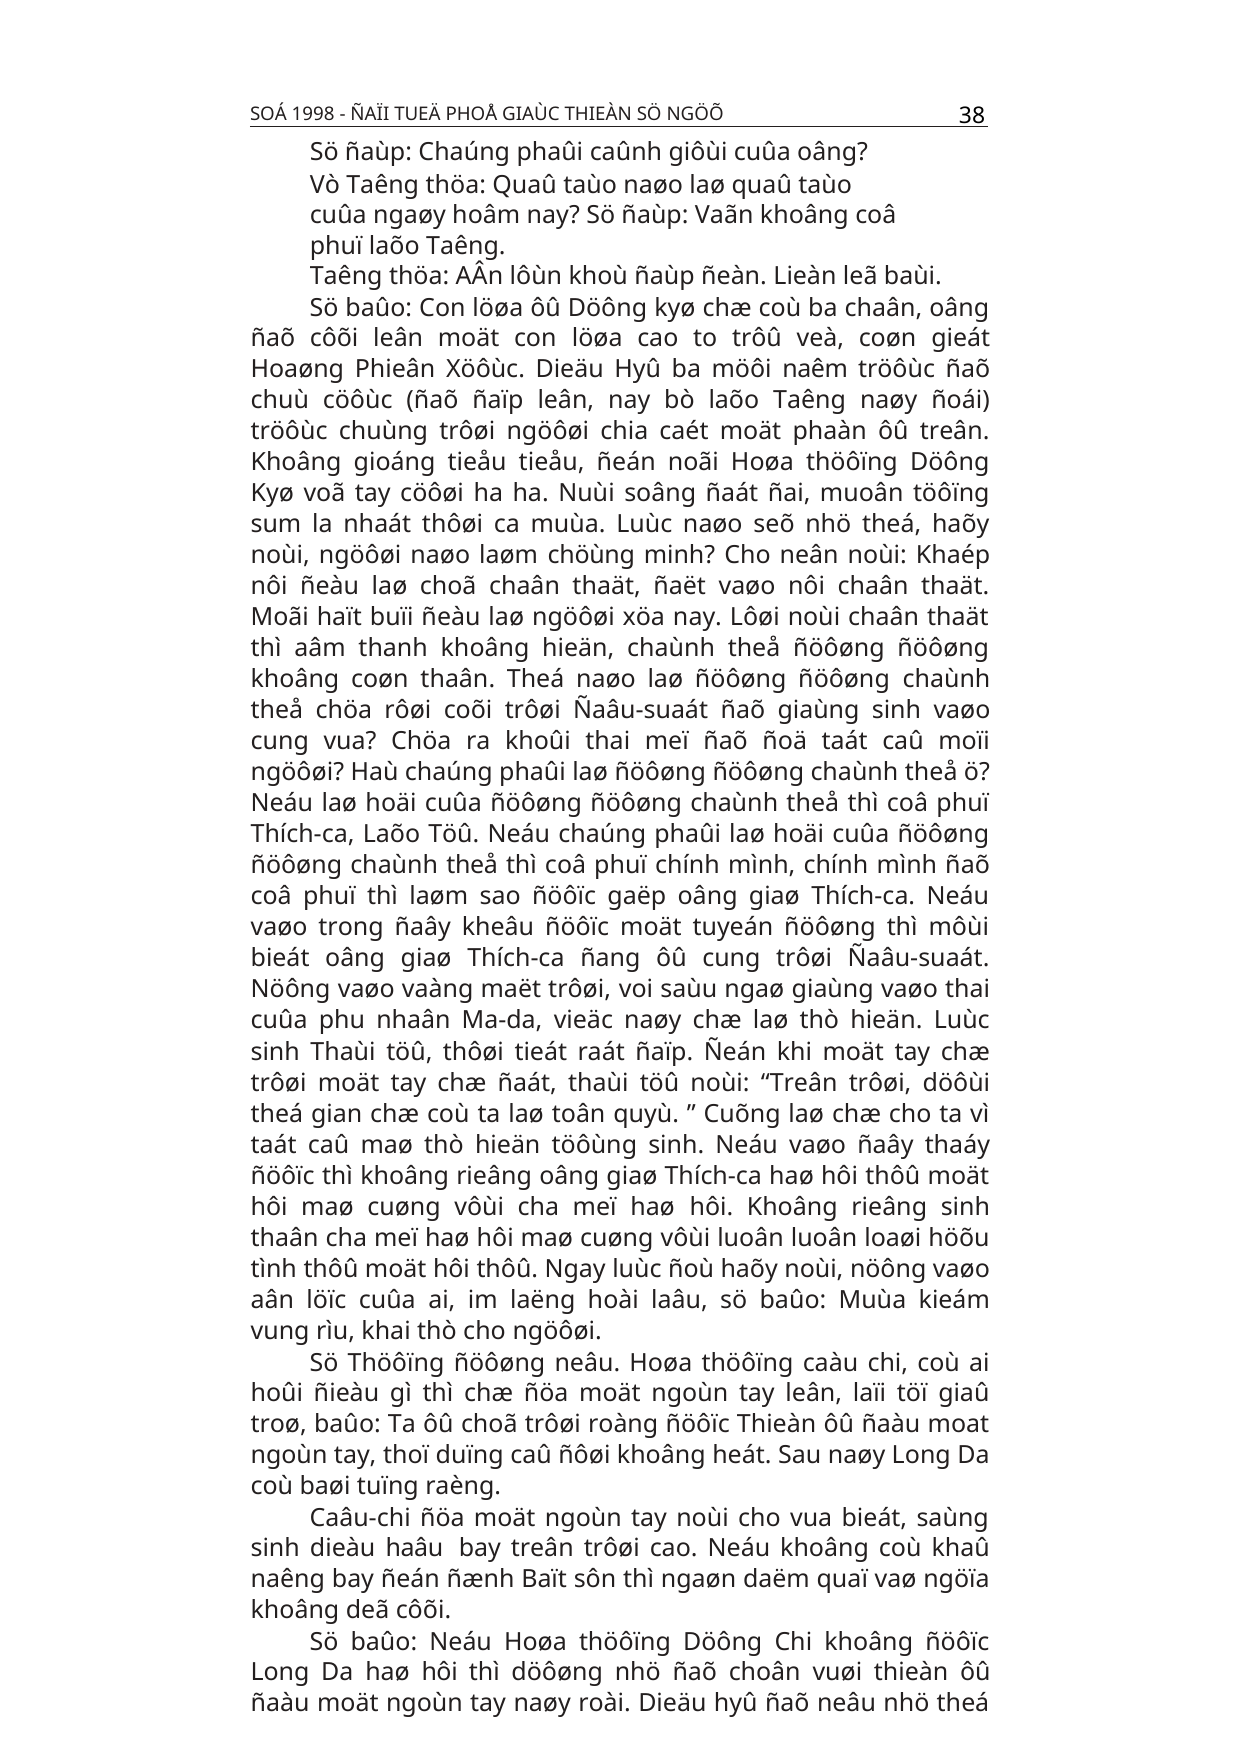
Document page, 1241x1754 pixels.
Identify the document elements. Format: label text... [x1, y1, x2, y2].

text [250, 1626, 990, 1719]
text Caâu-chi ñöa moät ngoùn tay noùi cho vua bieát, saùng sinh dieàu haâu bay treân trôøi cao. Neáu khoâng coù khaû naêng bay ñeán ñænh Baït sôn thì ngaøn daëm quaï vaø ngöïa khoâng deã côõi. [250, 1502, 990, 1626]
text Sö ñaùp: Chaúng phaûi caûnh giôùi cuûa oâng? [309, 134, 1092, 167]
text Taêng thöa: AÂn lôùn khoù ñaùp ñeàn. Lieàn leã baùi. [309, 261, 1092, 290]
text Sö baûo: Con löøa ôû Döông kyø chæ coù ba chaân, oâng ñaõ côõi leân moät con löøa cao to trôû veà, coøn gieát Hoaøng Phieân Xöôùc. Dieäu Hyû ba möôi naêm tröôùc ñaõ chuù cöôùc (ñaõ ñaïp leân, nay bò laõo Taêng naøy ñoái) tröôùc chuùng trôøi ngöôøi chia caét moät phaàn ôû treân. Khoâng gioáng tieåu tieåu, ñeán noãi Hoøa thöôïng Döông Kyø voã tay cöôøi ha ha. Nuùi soâng ñaát ñai, muoân töôïng sum la nhaát thôøi ca muùa. Luùc naøo seõ nhö theá, haõy noùi, ngöôøi naøo laøm chöùng minh? Cho neân noùi: Khaép nôi ñeàu laø choã chaân thaät, ñaët vaøo nôi chaân thaät. Moãi haït buïi ñeàu laø ngöôøi xöa nay. Lôøi noùi chaân thaät thì aâm thanh khoâng hieän, chaùnh theå ñöôøng ñöôøng khoâng coøn thaân. Theá naøo laø ñöôøng ñöôøng chaùnh theå chöa rôøi coõi trôøi Ñaâu-suaát ñaõ giaùng sinh vaøo cung vua? Chöa ra khoûi thai meï ñaõ ñoä taát caû moïi ngöôøi? Haù chaúng phaûi laø ñöôøng ñöôøng chaùnh theå ö? Neáu laø hoäi cuûa ñöôøng ñöôøng chaùnh theå thì coâ phuï Thích-ca, Laõo Töû. Neáu chaúng phaûi laø hoäi cuûa ñöôøng ñöôøng chaùnh theå thì coâ phuï chính mình, chính mình ñaõ coâ phuï thì laøm sao ñöôïc gaëp oâng giaø Thích-ca. Neáu vaøo trong ñaây kheâu ñöôïc moät tuyeán ñöôøng thì môùi bieát oâng giaø Thích-ca ñang ôû cung trôøi Ñaâu-suaát. Nöông vaøo vaàng maët trôøi, voi saùu ngaø giaùng vaøo thai cuûa phu nhaân Ma-da, vieäc naøy chæ laø thò hieän. Luùc sinh Thaùi töû, thôøi tieát raát ñaïp. Ñeán khi moät tay chæ trôøi moät tay chæ ñaát, thaùi töû noùi: “Treân trôøi, döôùi theá gian chæ coù ta laø toân quyù. ” Cuõng laø chæ cho ta vì taát caû maø thò hieän töôùng sinh. Neáu vaøo ñaây thaáy ñöôïc thì khoâng rieâng oâng giaø Thích-ca haø hôi thôû moät hôi maø cuøng vôùi cha meï haø hôi. Khoâng rieâng sinh thaân cha meï haø hôi maø cuøng vôùi luoân luoân loaøi höõu tình thôû moät hôi thôû. Ngay luùc ñoù haõy noùi, nöông vaøo aân löïc cuûa ai, im laëng hoài laâu, sö baûo: Muùa kieám vung rìu, khai thò cho ngöôøi. [250, 291, 990, 1347]
text Sö Thöôïng ñöôøng neâu. Hoøa thöôïng caàu chi, coù ai hoûi ñieàu gì thì chæ ñöa moät ngoùn tay leân, laïi töï giaû troø, baûo: Ta ôû choã trôøi roàng ñöôïc Thieàn ôû ñaàu moat ngoùn tay, thoï duïng caû ñôøi khoâng heát. Sau naøy Long Da coù baøi tuïng raèng. [250, 1347, 990, 1502]
text Vò Taêng thöa: Quaû taùo naøo laø quaû taùo cuûa ngaøy hoâm nay? Sö ñaùp: Vaãn khoâng coâ phuï laõo Taêng. [309, 168, 909, 261]
